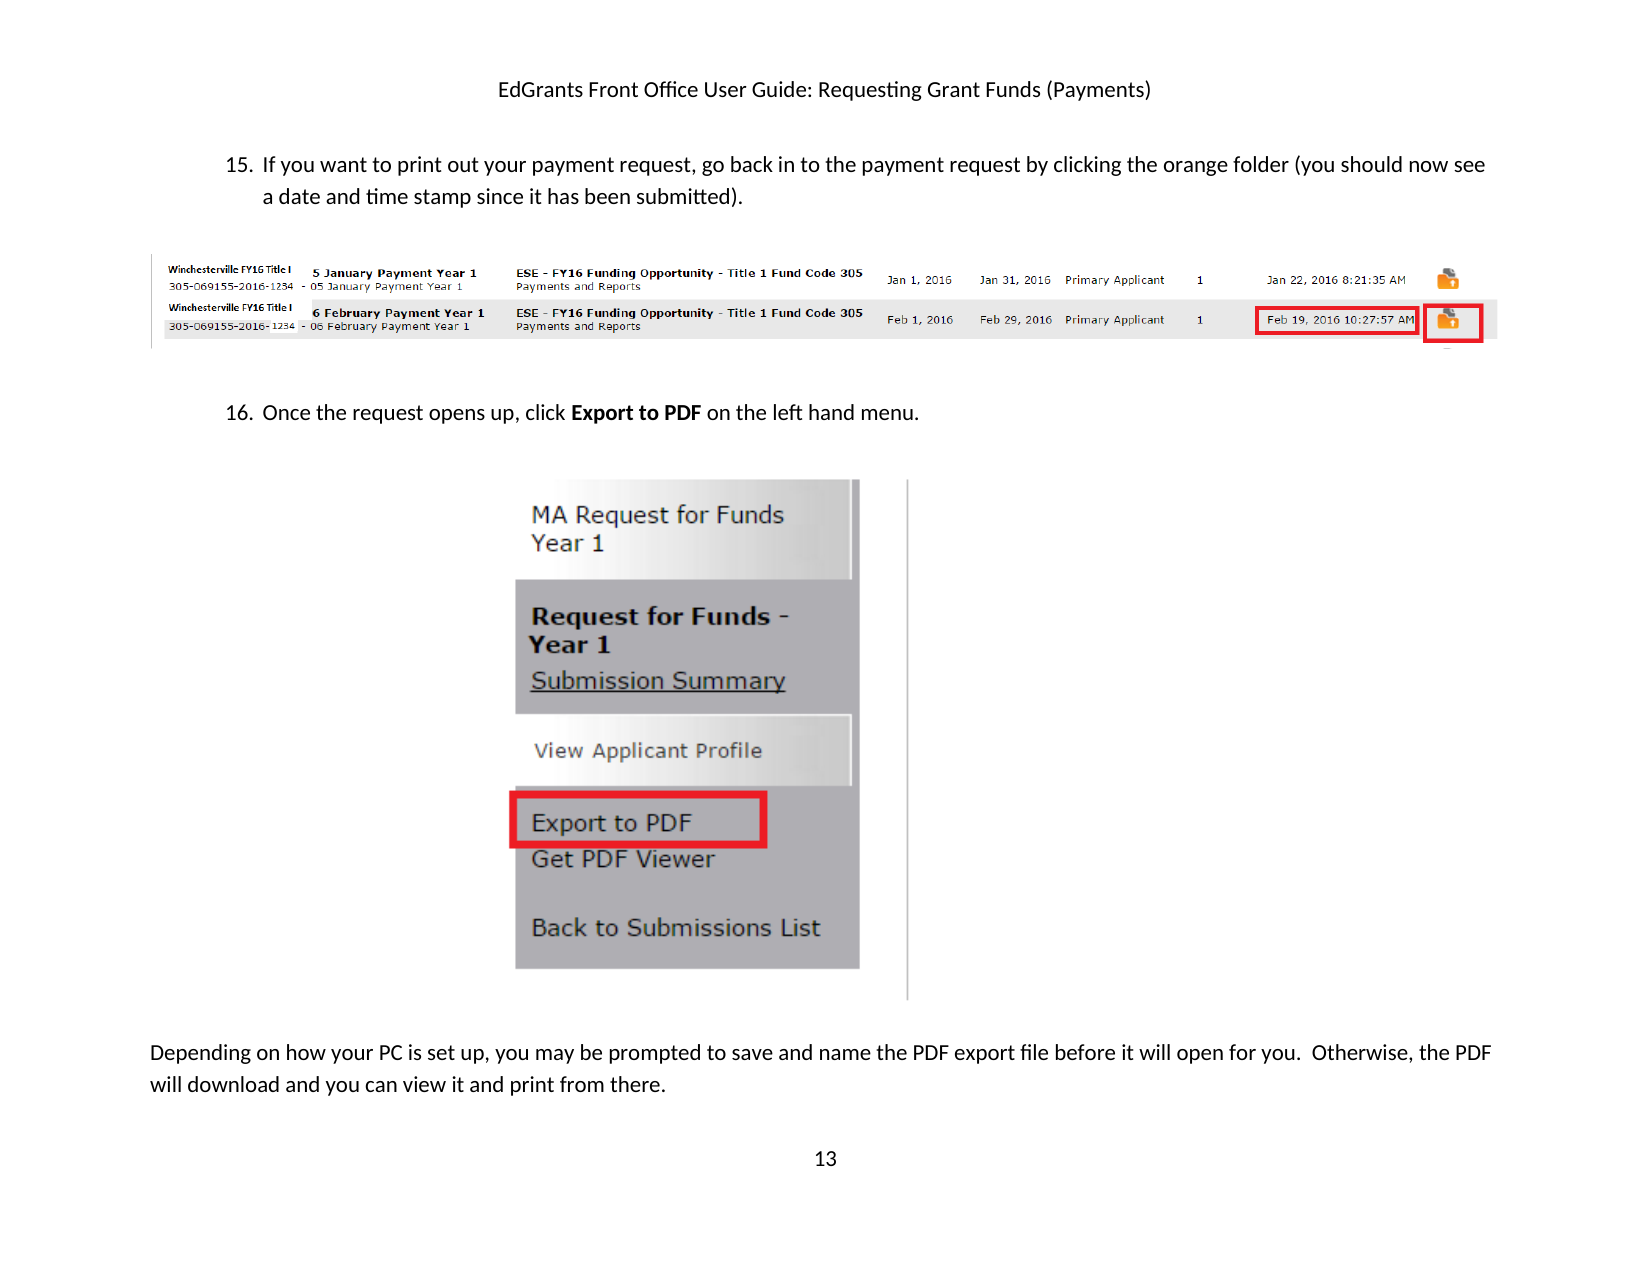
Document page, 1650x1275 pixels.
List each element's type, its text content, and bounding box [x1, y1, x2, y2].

text Depending on how your PC is set up, you may be prompted to save and name the PDF export file before it will open for you. Otherwise, the PDF will download and you can view it and print from there. [150, 1038, 1500, 1098]
picture [450, 451, 932, 1013]
list If you want to print out your payment request, go back in to the payment request by clicking the orange folder (you should now see a date and time stamp since it has been submitted). [225, 150, 1500, 210]
list Once the request opens up, click Export to PDF on the left hand menu. [225, 398, 1500, 426]
picture [150, 235, 1498, 373]
